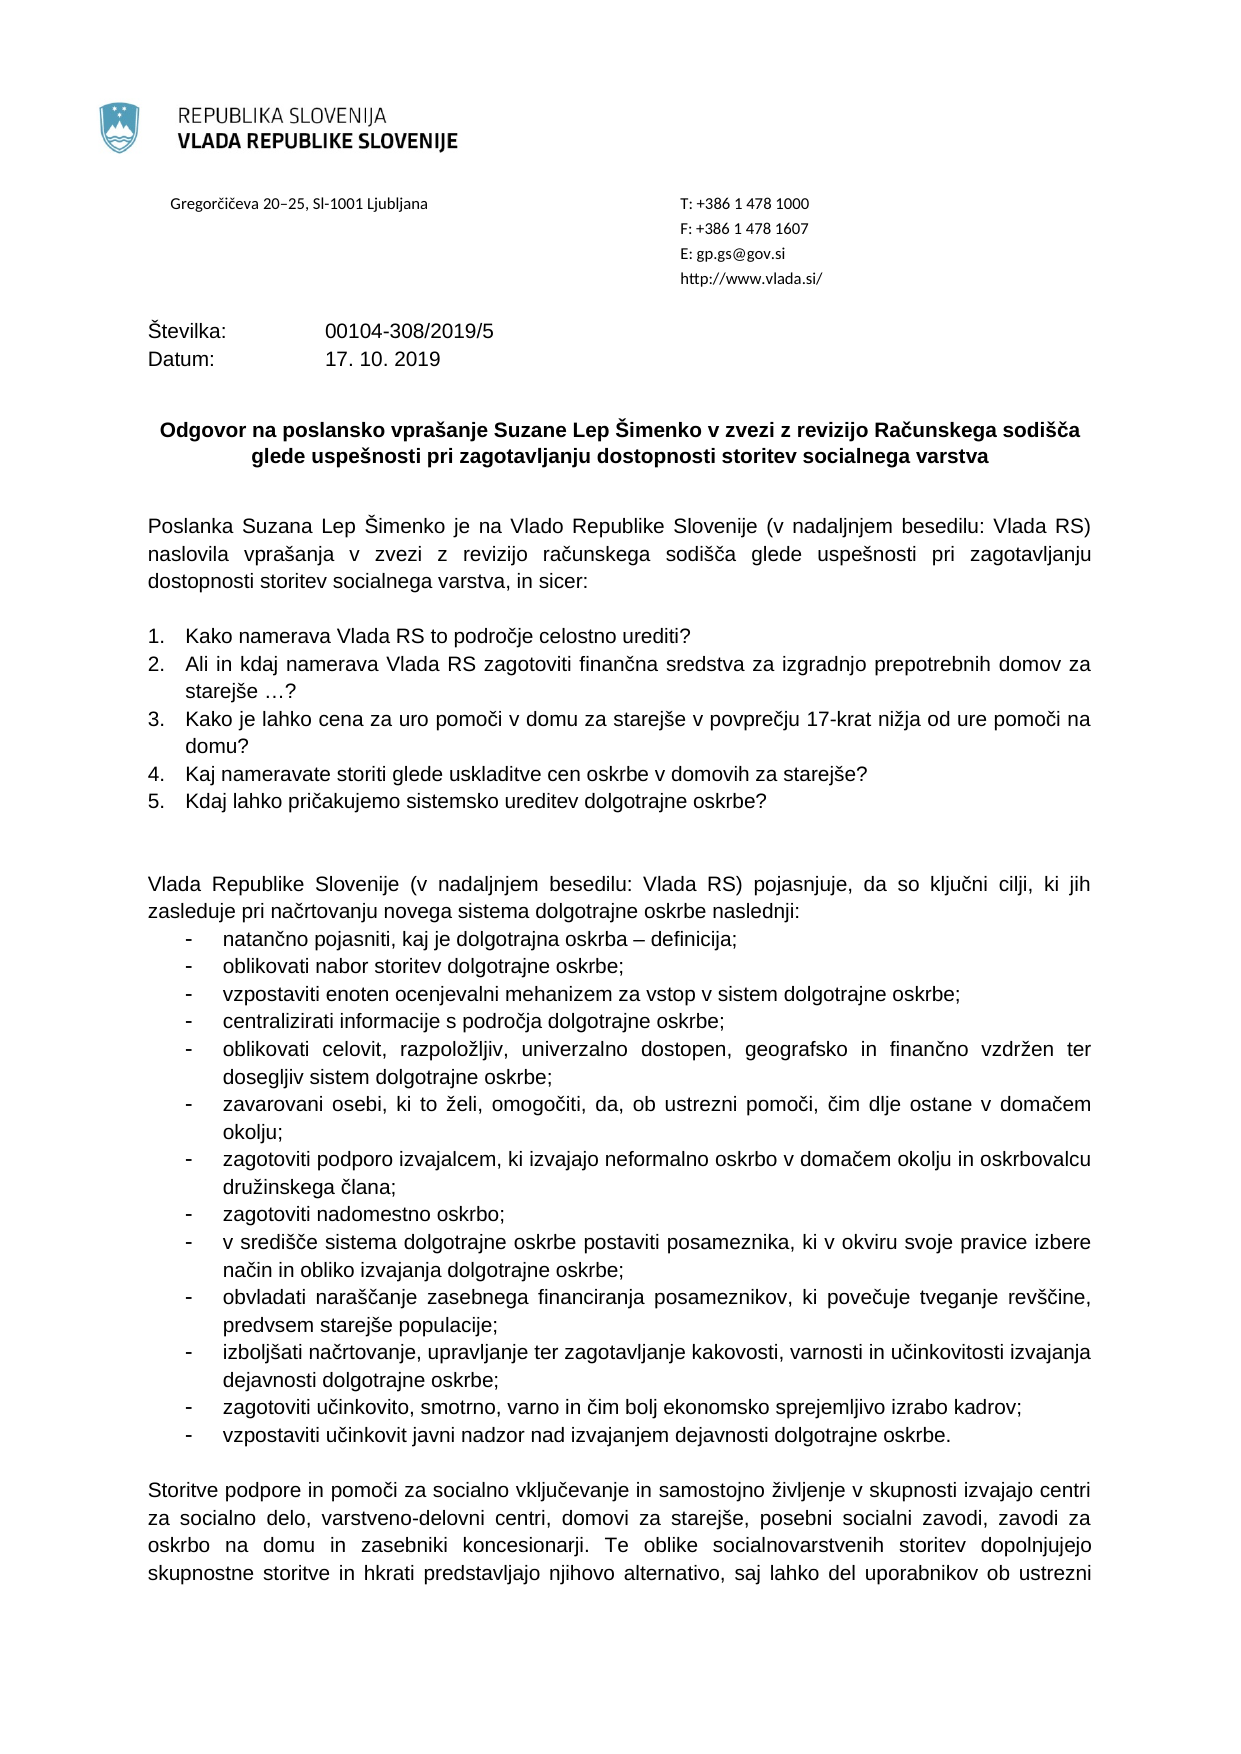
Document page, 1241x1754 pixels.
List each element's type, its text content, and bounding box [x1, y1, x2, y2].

text Vlada Republike Slovenije (v nadaljnjem besedilu: Vlada RS) pojasnjuje, da so ključni cilji, ki jih zasleduje pri načrtovanju novega sistema dolgotrajne oskrbe naslednji: [148, 872, 1093, 923]
list Kako je lahko cena za uro pomoči v domu za starejše v povprečju 17-krat nižja od ure pomoči na domu? [148, 707, 1093, 758]
text Številka: 00104-308/2019/5 [148, 317, 1093, 344]
text E: gp.gs@gov.si [148, 240, 1093, 265]
list Kdaj lahko pričakujemo sistemsko ureditev dolgotrajne oskrbe? [148, 789, 1093, 813]
list vzpostaviti učinkovit javni nadzor nad izvajanjem dejavnosti dolgotrajne oskrbe. [185, 1423, 1093, 1447]
text Datum: 17. 10. 2019 [148, 344, 1093, 371]
text Poslanka Suzana Lep Šimenko je na Vlado Republike Slovenije (v nadaljnjem besedilu: Vlada RS) naslovila vprašanja v zvezi z revizijo računskega sodišča glede uspešnosti pri zagotavljanju dostopnosti storitev socialnega varstva, in sicer: [148, 514, 1093, 593]
list v središče sistema dolgotrajne oskrbe postaviti posameznika, ki v okviru svoje pravice izbere način in obliko izvajanja dolgotrajne oskrbe; [185, 1230, 1093, 1281]
list Kako namerava Vlada RS to področje celostno urediti? [148, 624, 1093, 648]
list oblikovati nabor storitev dolgotrajne oskrbe; [185, 954, 1093, 978]
picture [0, 0, 709, 160]
list Kaj nameravate storiti glede uskladitve cen oskrbe v domovih za starejše? [148, 762, 1093, 786]
list izboljšati načrtovanje, upravljanje ter zagotavljanje kakovosti, varnosti in učinkovitosti izvajanja dejavnosti dolgotrajne oskrbe; [185, 1340, 1093, 1392]
list zagotoviti nadomestno oskrbo; [185, 1202, 1093, 1226]
list zagotoviti učinkovito, smotrno, varno in čim bolj ekonomsko sprejemljivo izrabo kadrov; [185, 1395, 1093, 1419]
list natančno pojasniti, kaj je dolgotrajna oskrba – definicija; [185, 927, 1093, 951]
list centralizirati informacije s področja dolgotrajne oskrbe; [185, 1009, 1093, 1033]
list zavarovani osebi, ki to želi, omogočiti, da, ob ustrezni pomoči, čim dlje ostane v domačem okolju; [185, 1092, 1093, 1144]
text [148, 1478, 1093, 1584]
text F: +386 1 478 1607 [148, 215, 1093, 240]
list vzpostaviti enoten ocenjevalni mehanizem za vstop v sistem dolgotrajne oskrbe; [185, 982, 1093, 1006]
list Ali in kdaj namerava Vlada RS zagotoviti finančna sredstva za izgradnjo prepotrebnih domov za starejše …? [148, 652, 1093, 703]
list zagotoviti podporo izvajalcem, ki izvajajo neformalno oskrbo v domačem okolju in oskrbovalcu družinskega člana; [185, 1147, 1093, 1199]
text http://www.vlada.si/ [148, 265, 1093, 290]
text Odgovor na poslansko vprašanje Suzane Lep Šimenko v zvezi z revizijo Računskega sodišča glede uspešnosti pri zagotavljanju dostopnosti storitev socialnega varstva [148, 418, 1093, 468]
text Gregorčičeva 20–25, Sl-1001 Ljubljana T: +386 1 478 1000 [148, 190, 1093, 215]
list obvladati naraščanje zasebnega financiranja posameznikov, ki povečuje tveganje revščine, predvsem starejše populacije; [185, 1285, 1093, 1337]
list oblikovati celovit, razpoložljiv, univerzalno dostopen, geografsko in finančno vzdržen ter dosegljiv sistem dolgotrajne oskrbe; [185, 1037, 1093, 1088]
